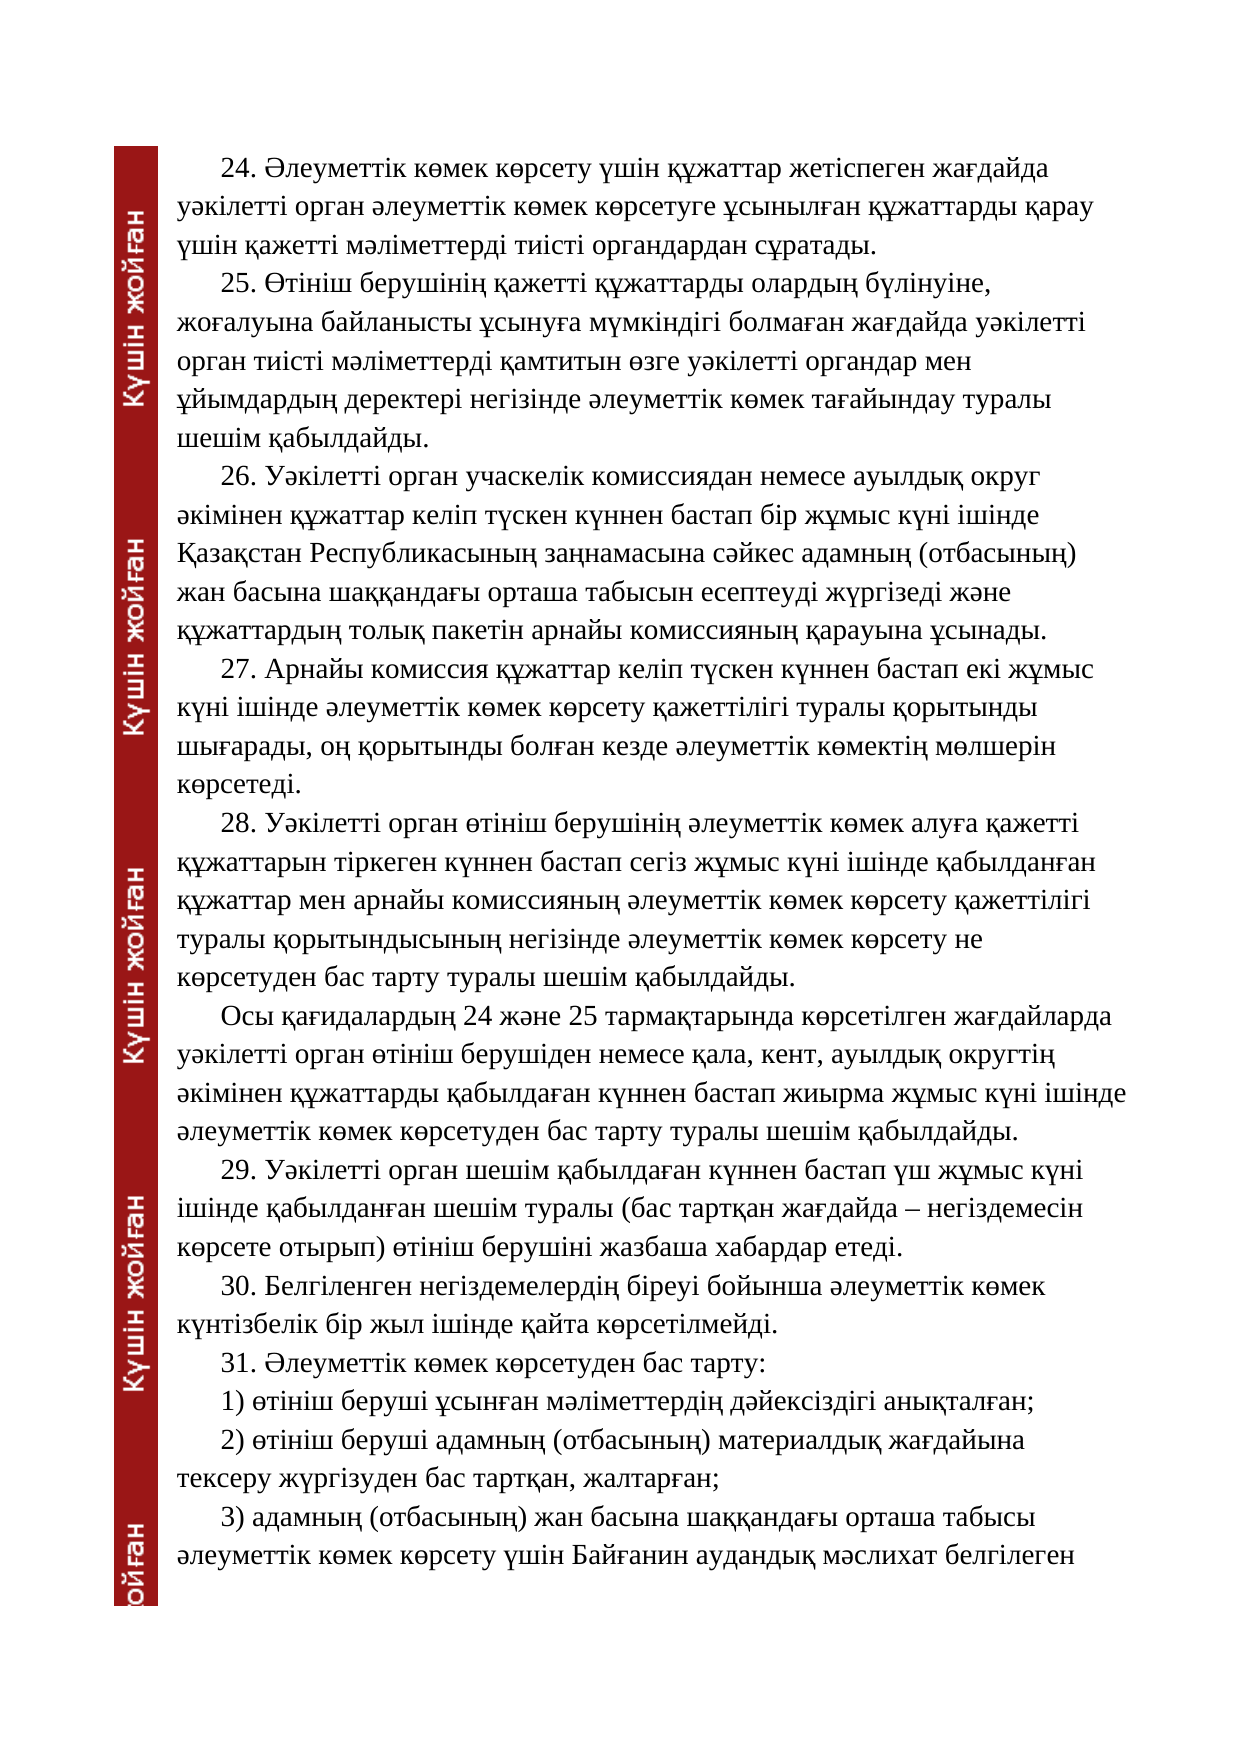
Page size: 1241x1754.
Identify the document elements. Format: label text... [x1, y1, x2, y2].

picture [114, 1571, 158, 1606]
picture [114, 146, 158, 150]
